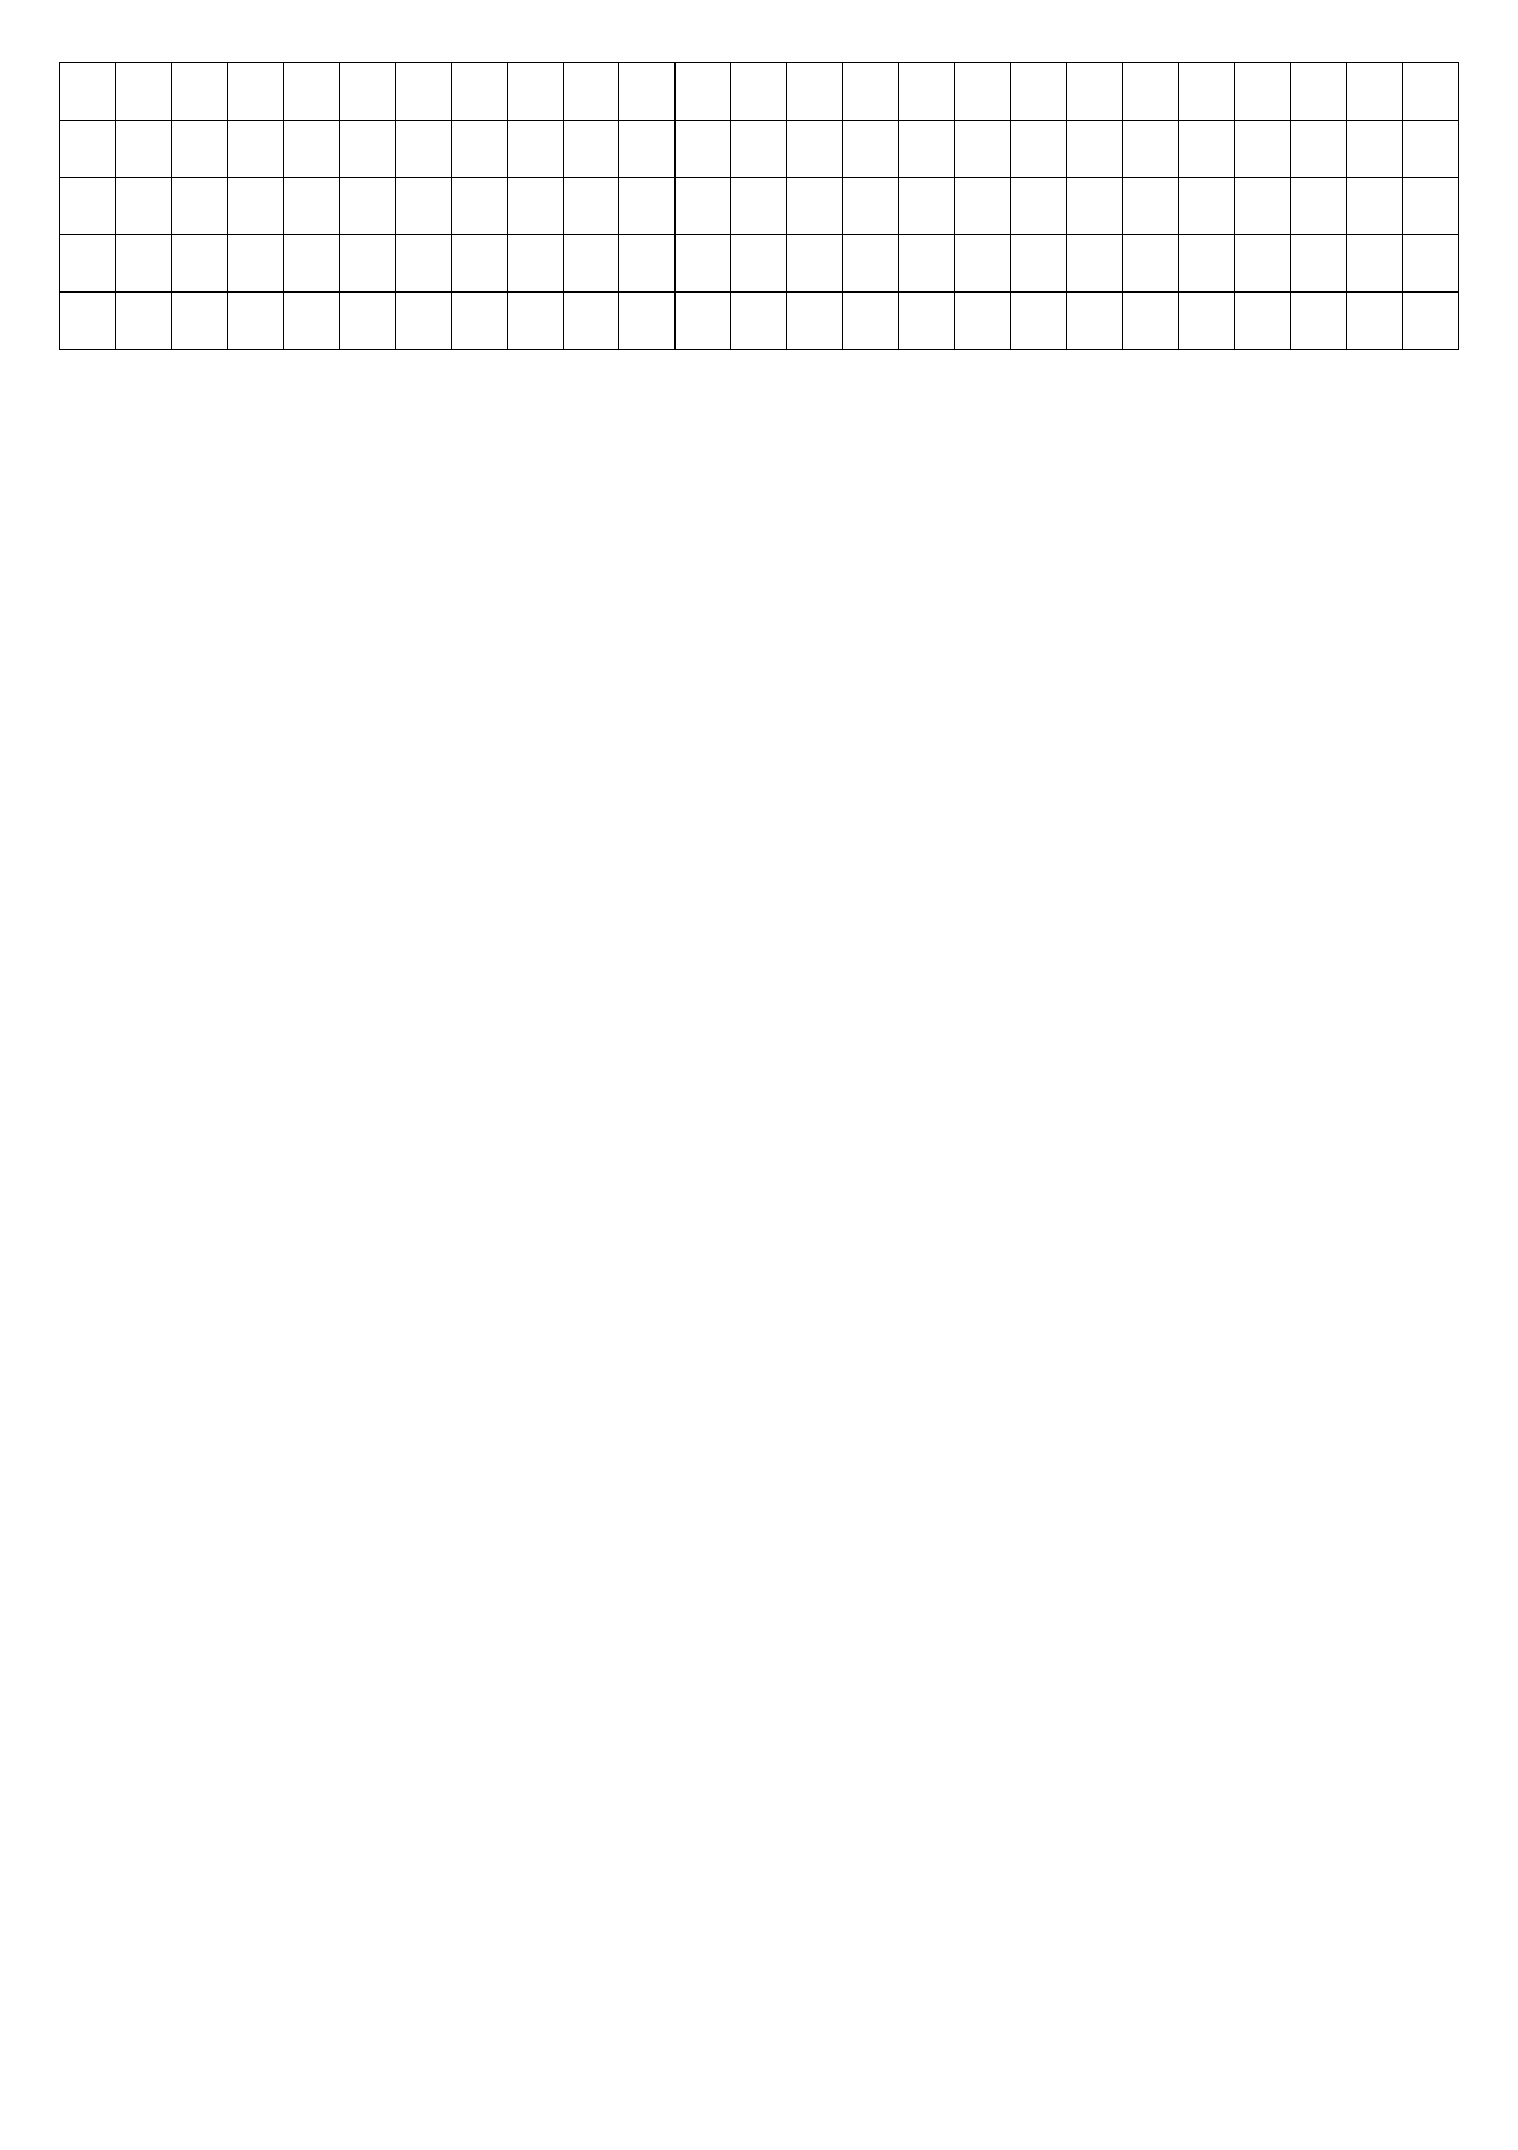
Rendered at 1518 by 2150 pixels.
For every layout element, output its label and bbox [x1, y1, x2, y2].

table_cell [172, 63, 227, 119]
table_cell [1347, 121, 1402, 177]
table_cell [564, 235, 618, 291]
table_cell [60, 63, 115, 119]
table_cell [1123, 178, 1178, 234]
table_cell [676, 178, 730, 234]
table_cell [1403, 293, 1458, 349]
table_cell [676, 63, 730, 119]
table_cell [1403, 121, 1458, 177]
table_cell [619, 235, 674, 291]
table_cell [1291, 235, 1346, 291]
table_cell [1179, 63, 1234, 119]
table_cell [955, 63, 1010, 119]
table_cell [508, 121, 563, 177]
table_cell [1235, 121, 1290, 177]
table_cell [1291, 121, 1346, 177]
table_cell [1067, 293, 1122, 349]
table_cell [60, 235, 115, 291]
table_cell [1235, 235, 1290, 291]
table_cell [1291, 293, 1346, 349]
table_cell [452, 235, 507, 291]
table_cell [787, 63, 842, 119]
table_cell [396, 63, 451, 119]
table_cell [1067, 63, 1122, 119]
table_cell [452, 178, 507, 234]
table_cell [731, 178, 786, 234]
table_cell [452, 121, 507, 177]
table_cell [787, 235, 842, 291]
table_cell [1011, 178, 1066, 234]
table_cell [340, 63, 395, 119]
table_cell [1235, 178, 1290, 234]
table_cell [1179, 121, 1234, 177]
table_cell [843, 235, 898, 291]
table_cell [899, 293, 954, 349]
table_cell [228, 235, 283, 291]
table_cell [955, 293, 1010, 349]
table_cell [340, 178, 395, 234]
table_cell [899, 178, 954, 234]
table_cell [619, 293, 674, 349]
table_cell [564, 178, 618, 234]
table_cell [1403, 178, 1458, 234]
table_cell [1067, 121, 1122, 177]
table_cell [1235, 63, 1290, 119]
table_cell [1123, 121, 1178, 177]
table_cell [508, 63, 563, 119]
table_cell [1347, 178, 1402, 234]
table_cell [340, 293, 395, 349]
table_cell [1011, 63, 1066, 119]
table_cell [1011, 235, 1066, 291]
table_cell [116, 293, 171, 349]
table_cell [172, 293, 227, 349]
table_cell [619, 121, 674, 177]
table_cell [843, 178, 898, 234]
table_cell [843, 63, 898, 119]
table_cell [172, 178, 227, 234]
table_cell [955, 121, 1010, 177]
table_cell [955, 235, 1010, 291]
table_cell [787, 293, 842, 349]
table_cell [619, 63, 674, 119]
table_cell [676, 121, 730, 177]
table_cell [508, 293, 563, 349]
table_cell [676, 293, 730, 349]
table_cell [899, 63, 954, 119]
table_cell [284, 235, 339, 291]
table_cell [284, 178, 339, 234]
table_cell [60, 121, 115, 177]
table_cell [1291, 178, 1346, 234]
table_cell [1067, 235, 1122, 291]
table_cell [787, 121, 842, 177]
table_cell [60, 293, 115, 349]
table_cell [116, 178, 171, 234]
table_cell [172, 121, 227, 177]
table_cell [1011, 293, 1066, 349]
table_cell [1179, 235, 1234, 291]
table_cell [1179, 178, 1234, 234]
table_cell [396, 293, 451, 349]
table_cell [116, 235, 171, 291]
table_cell [284, 121, 339, 177]
table_cell [731, 63, 786, 119]
table_cell [508, 178, 563, 234]
table_cell [396, 121, 451, 177]
table_cell [1347, 293, 1402, 349]
table_cell [955, 178, 1010, 234]
table_cell [396, 178, 451, 234]
table_cell [452, 63, 507, 119]
table_cell [1179, 293, 1234, 349]
table_cell [1123, 293, 1178, 349]
table_cell [228, 178, 283, 234]
table_cell [452, 293, 507, 349]
table_cell [172, 235, 227, 291]
table_cell [116, 121, 171, 177]
table_cell [564, 121, 618, 177]
table_cell [1347, 235, 1402, 291]
table_cell [284, 63, 339, 119]
table_cell [619, 178, 674, 234]
table_cell [228, 63, 283, 119]
table_cell [843, 293, 898, 349]
table_cell [1347, 63, 1402, 119]
table_cell [1235, 293, 1290, 349]
table_cell [1011, 121, 1066, 177]
table_cell [564, 63, 618, 119]
table_cell [731, 121, 786, 177]
table_cell [228, 293, 283, 349]
table_cell [396, 235, 451, 291]
table_cell [340, 121, 395, 177]
table_cell [731, 235, 786, 291]
table_cell [116, 63, 171, 119]
table_cell [731, 293, 786, 349]
table_cell [564, 293, 618, 349]
table_cell [899, 121, 954, 177]
table_cell [1123, 63, 1178, 119]
table_cell [676, 235, 730, 291]
table_cell [284, 293, 339, 349]
table_cell [1291, 63, 1346, 119]
table_cell [1403, 235, 1458, 291]
table_cell [1123, 235, 1178, 291]
table_cell [228, 121, 283, 177]
table_cell [899, 235, 954, 291]
table_cell [843, 121, 898, 177]
table_cell [340, 235, 395, 291]
table_cell [787, 178, 842, 234]
table_cell [508, 235, 563, 291]
table_cell [1403, 63, 1458, 119]
table_cell [1067, 178, 1122, 234]
table_cell [60, 178, 115, 234]
